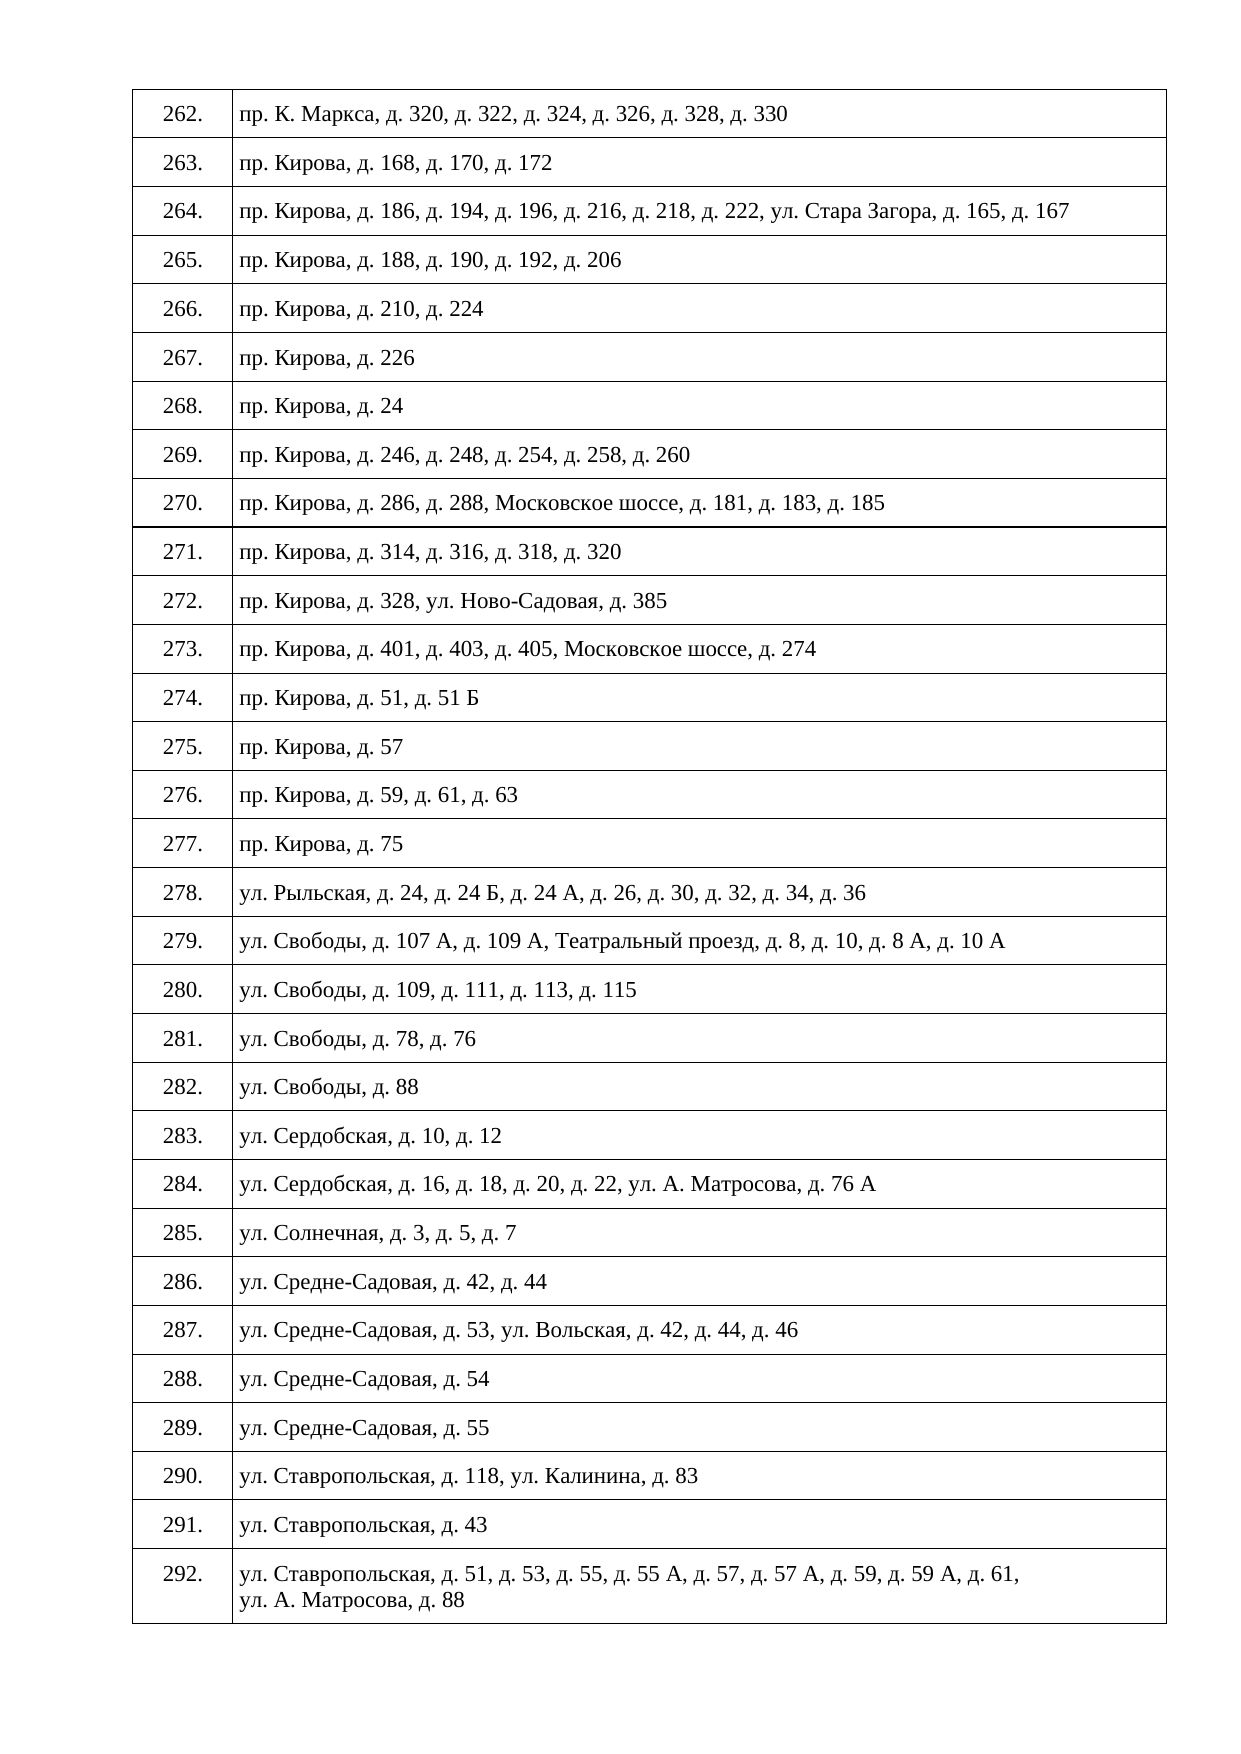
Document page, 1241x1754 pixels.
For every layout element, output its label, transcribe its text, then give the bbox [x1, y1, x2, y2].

table_cell 288. [133, 1355, 232, 1402]
table_cell 292. [133, 1549, 232, 1623]
table_cell ул. Свободы, д. 88 [233, 1063, 1166, 1110]
table_cell пр. Кирова, д. 168, д. 170, д. 172 [233, 138, 1166, 186]
table_cell пр. Кирова, д. 75 [233, 819, 1166, 867]
table_cell ул. Ставропольская, д. 118, ул. Калинина, д. 83 [233, 1452, 1166, 1499]
table_cell пр. Кирова, д. 246, д. 248, д. 254, д. 258, д. 260 [233, 430, 1166, 478]
table_cell пр. Кирова, д. 286, д. 288, Московское шоссе, д. 181, д. 183, д. 185 [233, 479, 1166, 526]
table_cell 265. [133, 236, 232, 283]
table_cell 264. [133, 187, 232, 234]
table_cell ул. Средне-Садовая, д. 54 [233, 1355, 1166, 1402]
table_cell ул. Солнечная, д. 3, д. 5, д. 7 [233, 1209, 1166, 1256]
table_cell пр. Кирова, д. 328, ул. Ново-Садовая, д. 385 [233, 576, 1166, 624]
table_cell 269. [133, 430, 232, 478]
table_cell пр. Кирова, д. 24 [233, 382, 1166, 429]
table_cell 267. [133, 333, 232, 381]
table_cell 266. [133, 284, 232, 332]
table_cell 283. [133, 1111, 232, 1159]
table_cell ул. Рыльская, д. 24, д. 24 Б, д. 24 А, д. 26, д. 30, д. 32, д. 34, д. 36 [233, 868, 1166, 916]
table_cell пр. Кирова, д. 314, д. 316, д. 318, д. 320 [233, 528, 1166, 575]
table_cell пр. Кирова, д. 210, д. 224 [233, 284, 1166, 332]
table_cell пр. Кирова, д. 401, д. 403, д. 405, Московское шоссе, д. 274 [233, 625, 1166, 672]
table_cell 276. [133, 771, 232, 818]
table_cell 262. [133, 90, 232, 137]
table_cell 274. [133, 674, 232, 721]
table_cell 281. [133, 1014, 232, 1062]
table_cell 270. [133, 479, 232, 526]
table_cell пр. Кирова, д. 51, д. 51 Б [233, 674, 1166, 721]
table_cell ул. Средне-Садовая, д. 55 [233, 1403, 1166, 1451]
table_cell ул. Ставропольская, д. 51, д. 53, д. 55, д. 55 А, д. 57, д. 57 А, д. 59, д. 59 А, д. 61, ул. А. Матросова, д. 88 [233, 1549, 1166, 1623]
table_cell 272. [133, 576, 232, 624]
table_cell 286. [133, 1257, 232, 1305]
table_cell 282. [133, 1063, 232, 1110]
table_cell ул. Средне-Садовая, д. 42, д. 44 [233, 1257, 1166, 1305]
table_cell 271. [133, 528, 232, 575]
table_cell ул. Свободы, д. 107 А, д. 109 А, Театральный проезд, д. 8, д. 10, д. 8 А, д. 10 А [233, 917, 1166, 964]
table_cell 280. [133, 965, 232, 1013]
table_cell 290. [133, 1452, 232, 1499]
table_cell 285. [133, 1209, 232, 1256]
table_cell ул. Свободы, д. 109, д. 111, д. 113, д. 115 [233, 965, 1166, 1013]
table_cell ул. Сердобская, д. 10, д. 12 [233, 1111, 1166, 1159]
table_cell ул. Ставропольская, д. 43 [233, 1500, 1166, 1548]
table_cell пр. Кирова, д. 186, д. 194, д. 196, д. 216, д. 218, д. 222, ул. Стара Загора, д. 165, д. 167 [233, 187, 1166, 234]
table_cell 284. [133, 1160, 232, 1207]
table_cell 275. [133, 722, 232, 770]
table_cell 279. [133, 917, 232, 964]
table_cell 291. [133, 1500, 232, 1548]
table_cell 268. [133, 382, 232, 429]
table_cell пр. Кирова, д. 188, д. 190, д. 192, д. 206 [233, 236, 1166, 283]
table_cell 278. [133, 868, 232, 916]
table_cell ул. Свободы, д. 78, д. 76 [233, 1014, 1166, 1062]
table_cell ул. Сердобская, д. 16, д. 18, д. 20, д. 22, ул. А. Матросова, д. 76 А [233, 1160, 1166, 1207]
table_cell пр. К. Маркса, д. 320, д. 322, д. 324, д. 326, д. 328, д. 330 [233, 90, 1166, 137]
table_cell 277. [133, 819, 232, 867]
table_cell ул. Средне-Садовая, д. 53, ул. Вольская, д. 42, д. 44, д. 46 [233, 1306, 1166, 1353]
table_cell 263. [133, 138, 232, 186]
table_cell пр. Кирова, д. 59, д. 61, д. 63 [233, 771, 1166, 818]
table_cell 273. [133, 625, 232, 672]
table_cell пр. Кирова, д. 57 [233, 722, 1166, 770]
table_cell 287. [133, 1306, 232, 1353]
table_cell 289. [133, 1403, 232, 1451]
table_cell пр. Кирова, д. 226 [233, 333, 1166, 381]
